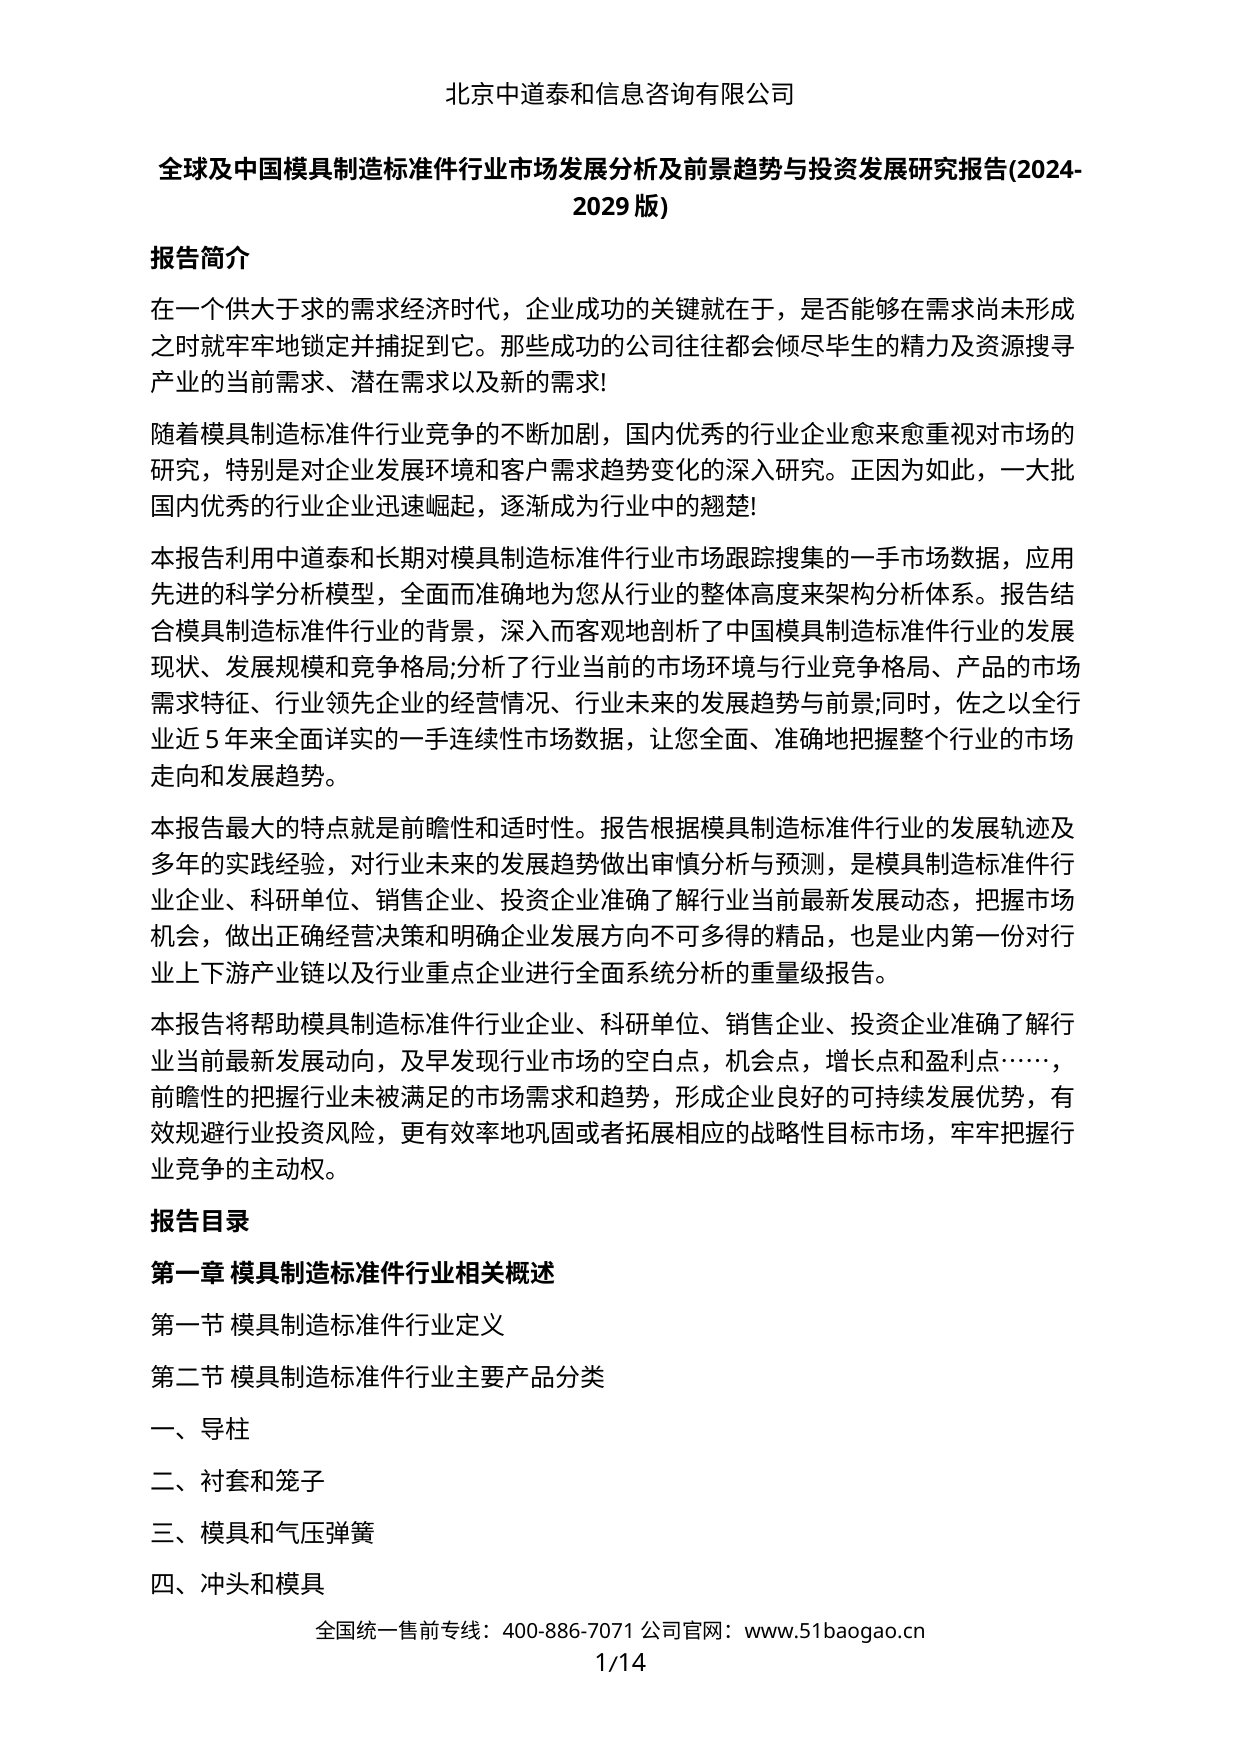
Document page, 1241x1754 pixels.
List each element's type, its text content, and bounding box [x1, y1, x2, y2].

text 本报告将帮助模具制造标准件行业企业、科研单位、销售企业、投资企业准确了解行业当前最新发展动向，及早发现行业市场的空白点，机会点，增长点和盈利点……，前瞻性的把握行业未被满足的市场需求和趋势，形成企业良好的可持续发展优势，有效规避行业投资风险，更有效率地巩固或者拓展相应的战略性目标市场，牢牢把握行业竞争的主动权。 [150, 1005, 1090, 1186]
text 二、衬套和笼子 [150, 1461, 1090, 1497]
text 三、模具和气压弹簧 [150, 1513, 1090, 1549]
text 全球及中国模具制造标准件行业市场发展分析及前景趋势与投资发展研究报告(2024-2029版) [150, 150, 1090, 222]
text 随着模具制造标准件行业竞争的不断加剧，国内优秀的行业企业愈来愈重视对市场的研究，特别是对企业发展环境和客户需求趋势变化的深入研究。正因为如此，一大批国内优秀的行业企业迅速崛起，逐渐成为行业中的翘楚! [150, 414, 1090, 523]
text 本报告最大的特点就是前瞻性和适时性。报告根据模具制造标准件行业的发展轨迹及多年的实践经验，对行业未来的发展趋势做出审慎分析与预测，是模具制造标准件行业企业、科研单位、销售企业、投资企业准确了解行业当前最新发展动态，把握市场机会，做出正确经营决策和明确企业发展方向不可多得的精品，也是业内第一份对行业上下游产业链以及行业重点企业进行全面系统分析的重量级报告。 [150, 808, 1090, 989]
text 一、导柱 [150, 1409, 1090, 1446]
text 报告目录 [150, 1202, 1090, 1238]
text 本报告利用中道泰和长期对模具制造标准件行业市场跟踪搜集的一手市场数据，应用先进的科学分析模型，全面而准确地为您从行业的整体高度来架构分析体系。报告结合模具制造标准件行业的背景，深入而客观地剖析了中国模具制造标准件行业的发展现状、发展规模和竞争格局;分析了行业当前的市场环境与行业竞争格局、产品的市场需求特征、行业领先企业的经营情况、行业未来的发展趋势与前景;同时，佐之以全行业近5年来全面详实的一手连续性市场数据，让您全面、准确地把握整个行业的市场走向和发展趋势。 [150, 539, 1090, 792]
text 第一章 模具制造标准件行业相关概述 [150, 1254, 1090, 1290]
text 在一个供大于求的需求经济时代，企业成功的关键就在于，是否能够在需求尚未形成之时就牢牢地锁定并捕捉到它。那些成功的公司往往都会倾尽毕生的精力及资源搜寻产业的当前需求、潜在需求以及新的需求! [150, 290, 1090, 399]
text 报告简介 [150, 238, 1090, 274]
text 第二节 模具制造标准件行业主要产品分类 [150, 1357, 1090, 1394]
text 四、冲头和模具 [150, 1565, 1090, 1601]
text 第一节 模具制造标准件行业定义 [150, 1306, 1090, 1342]
